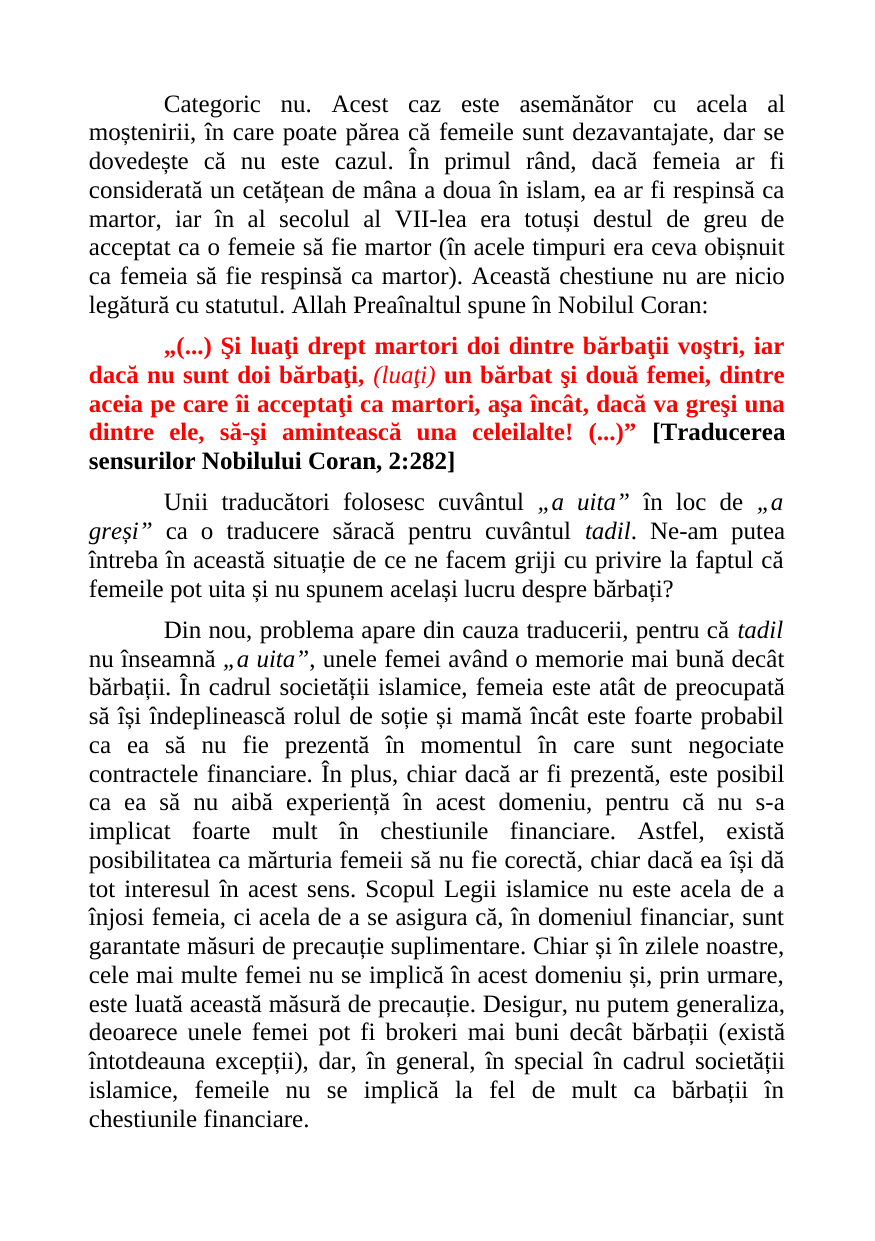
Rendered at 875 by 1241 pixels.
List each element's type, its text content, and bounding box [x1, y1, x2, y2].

text „(...) Şi luaţi drept martori doi dintre bărbaţii voştri, iar dacă nu sunt doi bărbaţi, (luaţi) un bărbat şi două femei, dintre aceia pe care îi acceptaţi ca martori, aşa încât, dacă va greşi una dintre ele, să-şi amintească una celeilalte! (...)” [Traducerea sensurilor Nobilului Coran, 2:282] [89, 331, 785, 475]
text Categoric nu. Acest caz este asemănător cu acela al moștenirii, în care poate părea că femeile sunt dezavantajate, dar se dovedește că nu este cazul. În primul rând, dacă femeia ar fi considerată un cetățean de mâna a doua în islam, ea ar fi respinsă ca martor, iar în al secolul al VII-lea era totuși destul de greu de acceptat ca o femeie să fie martor (în acele timpuri era ceva obișnuit ca femeia să fie respinsă ca martor). Această chestiune nu are nicio legătură cu statutul. Allah Preaînaltul spune în Nobilul Coran: [89, 89, 785, 319]
text Unii traducători folosesc cuvântul „a uita” în loc de „a greși” ca o traducere săracă pentru cuvântul tadil. Ne-am putea întreba în această situație de ce ne facem griji cu privire la faptul că femeile pot uita și nu spunem același lucru despre bărbați? [89, 487, 785, 602]
text Din nou, problema apare din cauza traducerii, pentru că tadil nu înseamnă „a uita”, unele femei având o memorie mai bună decât bărbații. În cadrul societății islamice, femeia este atât de preocupată să își îndeplinească rolul de soție și mamă încât este foarte probabil ca ea să nu fie prezentă în momentul în care sunt negociate contractele financiare. În plus, chiar dacă ar fi prezentă, este posibil ca ea să nu aibă experiență în acest domeniu, pentru că nu s-a implicat foarte mult în chestiunile financiare. Astfel, există posibilitatea ca mărturia femeii să nu fie corectă, chiar dacă ea își dă tot interesul în acest sens. Scopul Legii islamice nu este acela de a înjosi femeia, ci acela de a se asigura că, în domeniul financiar, sunt garantate măsuri de precauție suplimentare. Chiar și în zilele noastre, cele mai multe femei nu se implică în acest domeniu și, prin urmare, este luată această măsură de precauție. Desigur, nu putem generaliza, deoarece unele femei pot fi brokeri mai buni decât bărbații (există întotdeauna excepții), dar, în general, în special în cadrul societății islamice, femeile nu se implică la fel de mult ca bărbații în chestiunile financiare. [89, 615, 785, 1132]
